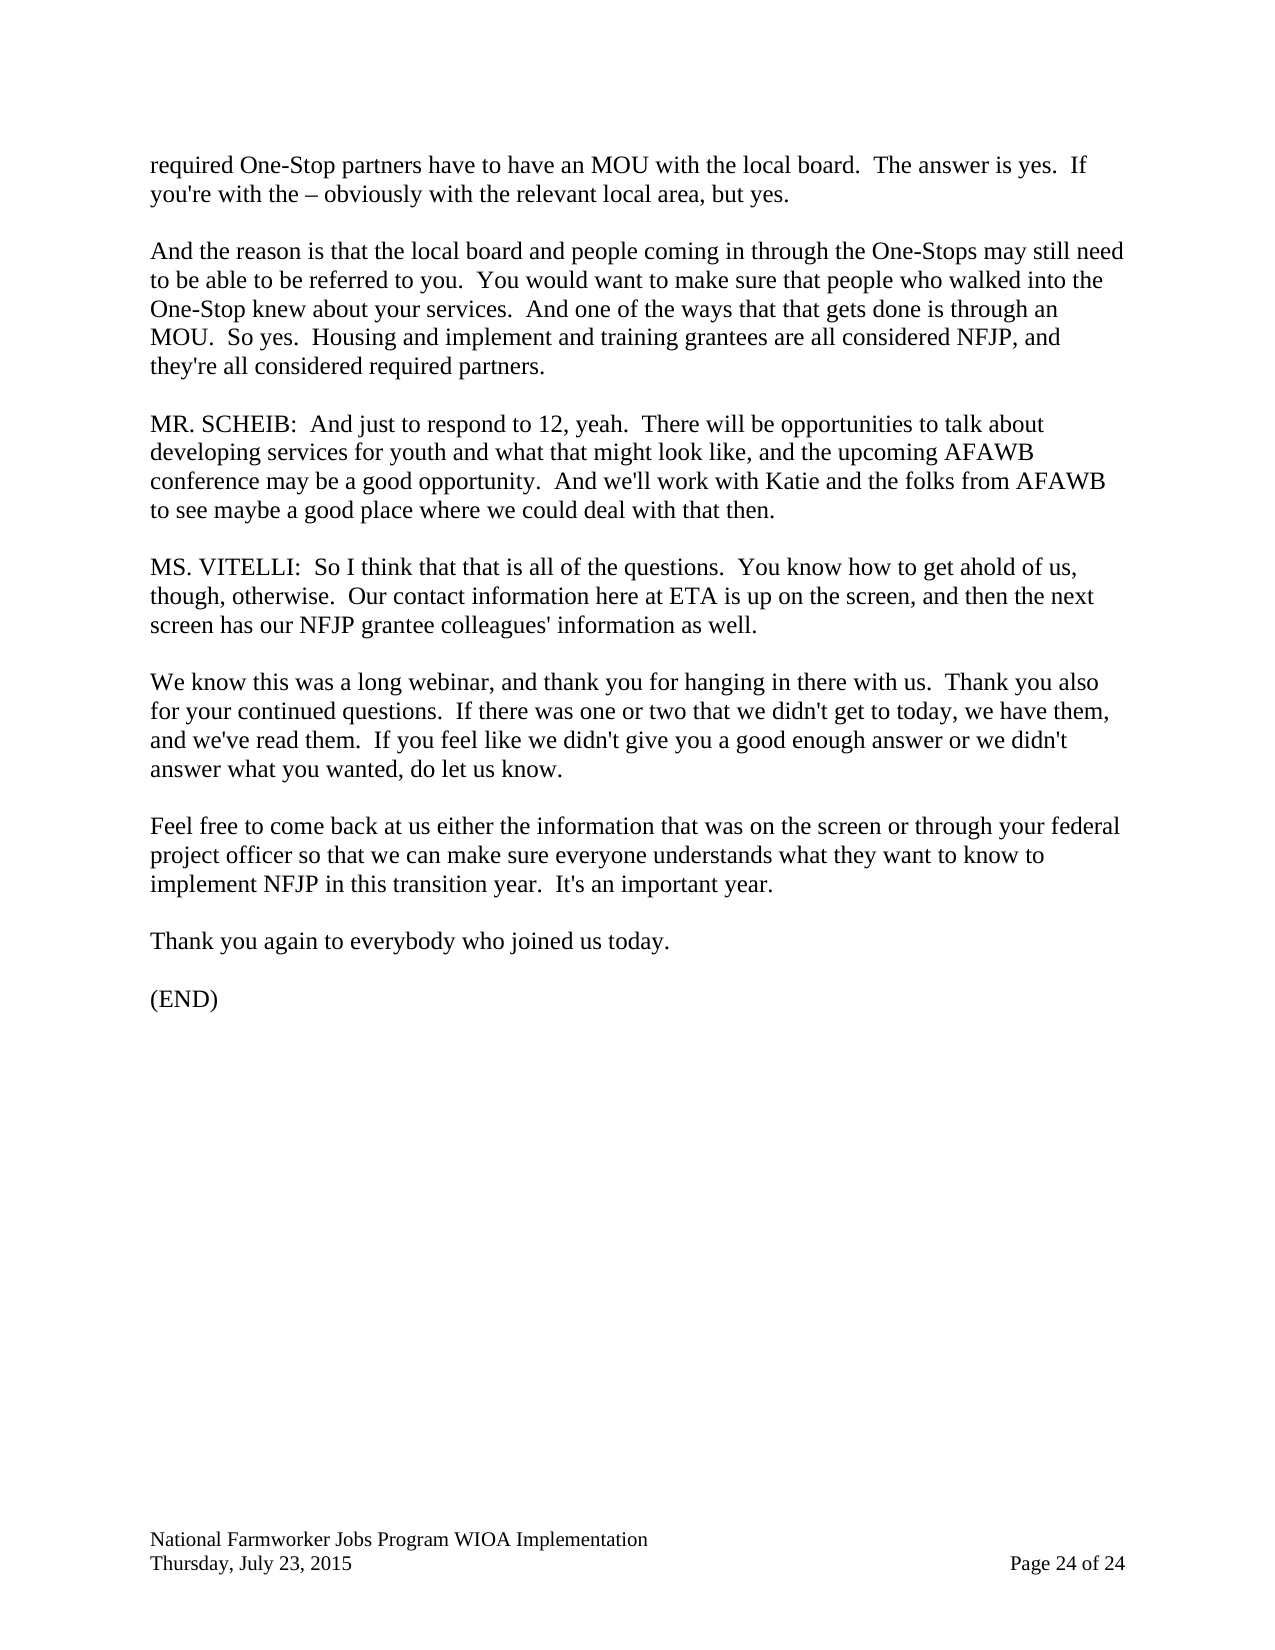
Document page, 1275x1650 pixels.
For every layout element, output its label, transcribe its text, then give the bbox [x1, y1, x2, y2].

text Thank you again to everybody who joined us today. [150, 926, 1125, 955]
text And the reason is that the local board and people coming in through the One-Stops may still need to be able to be referred to you. You would want to make sure that people who walked into the One-Stop knew about your services. And one of the ways that that gets done is through an MOU. So yes. Housing and implement and training grantees are all considered NFJP, and they're all considered required partners. [150, 236, 1125, 380]
text We know this was a long webinar, and thank you for hanging in there with us. Thank you also for your continued questions. If there was one or two that we didn't get to today, we have them, and we've read them. If you feel like we didn't give you a good enough answer or we didn't answer what you wanted, do let us know. [150, 667, 1125, 782]
text Feel free to come back at us either the information that was on the screen or through your federal project officer so that we can make sure everyone understands what they want to know to implement NFJP in this transition year. It's an important year. [150, 811, 1125, 897]
text (END) [150, 984, 1125, 1012]
text MR. SCHEIB: And just to respond to 12, yeah. There will be opportunities to talk about developing services for youth and what that might look like, and the upcoming AFAWB conference may be a good opportunity. And we'll work with Katie and the folks from AFAWB to see maybe a good place where we could deal with that then. [150, 409, 1125, 524]
text MS. VITELLI: So I think that that is all of the questions. You know how to get ahold of us, though, otherwise. Our contact information here at ETA is up on the screen, and then the next screen has our NFJP grantee colleagues' information as well. [150, 552, 1125, 639]
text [150, 150, 1125, 207]
